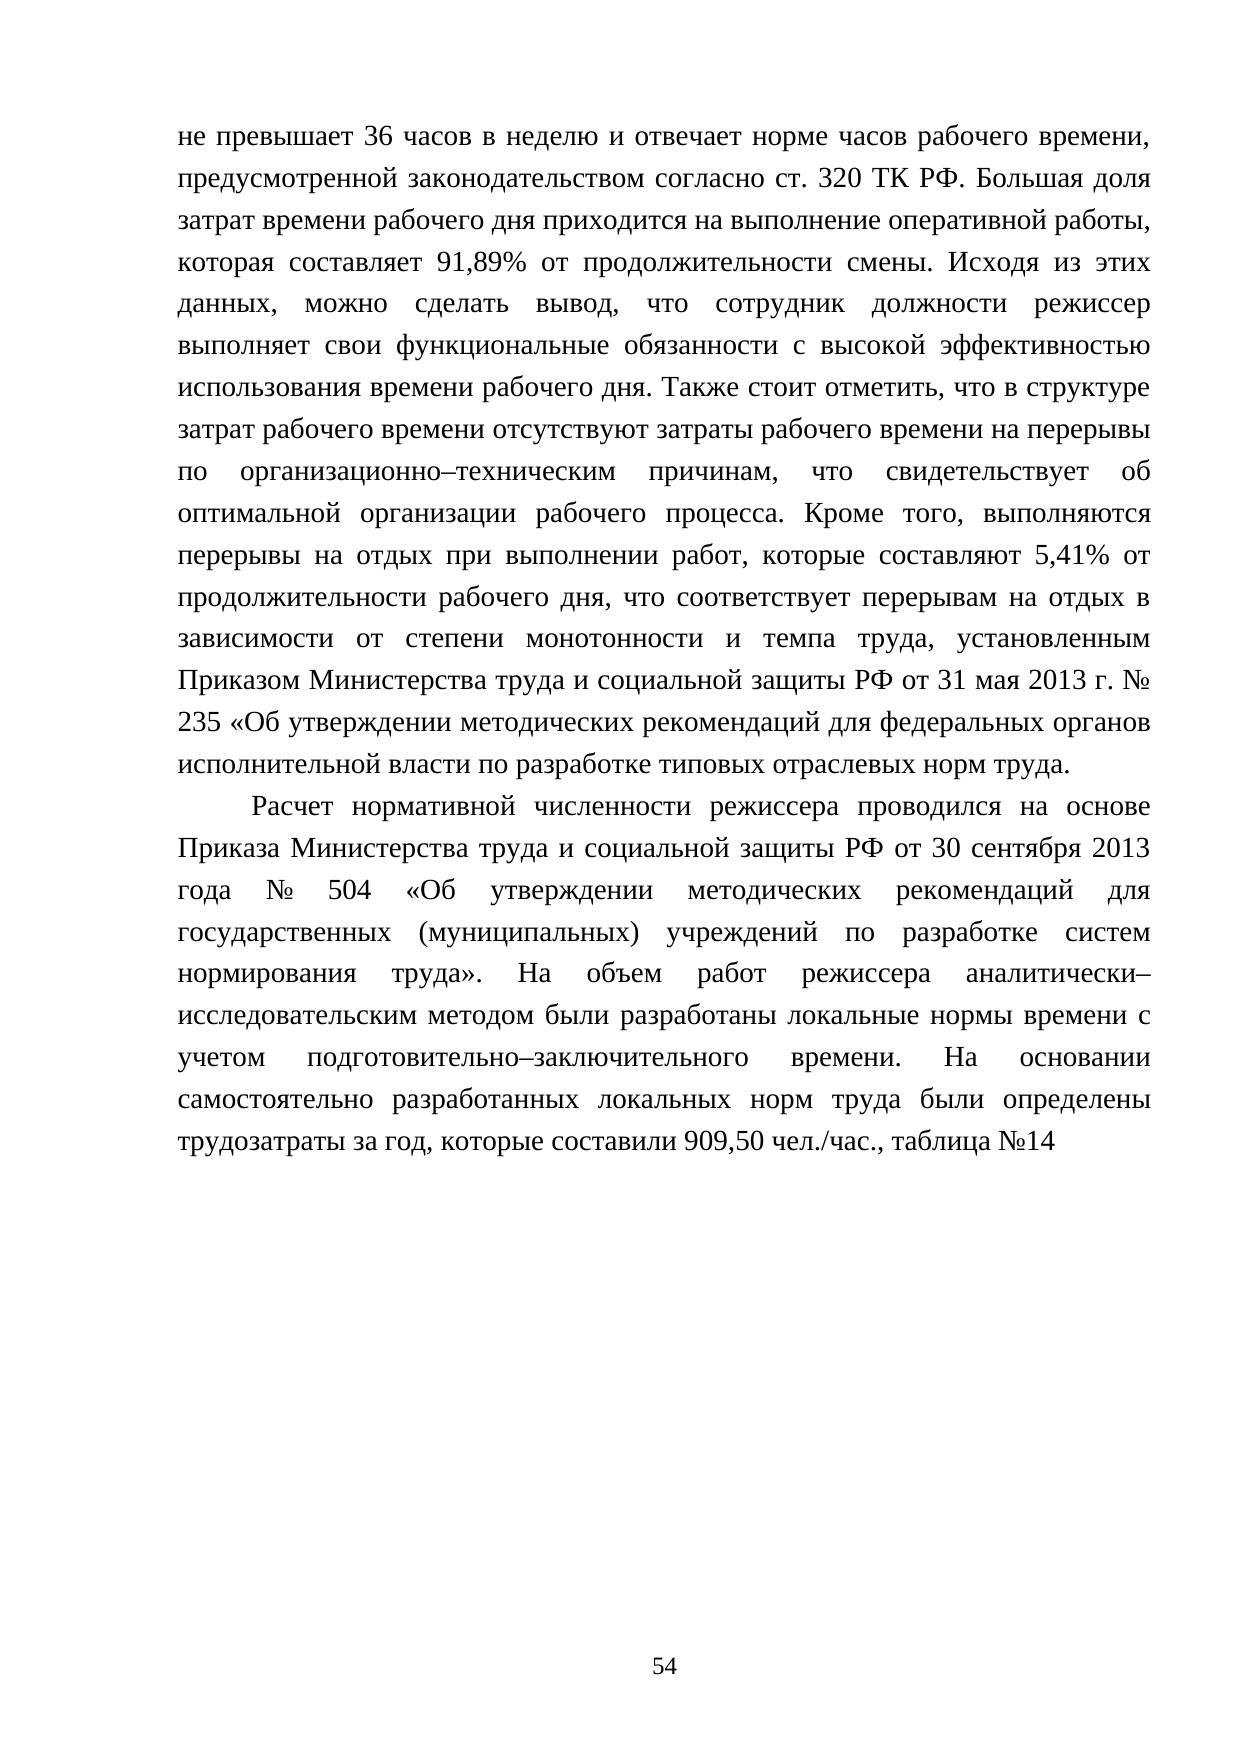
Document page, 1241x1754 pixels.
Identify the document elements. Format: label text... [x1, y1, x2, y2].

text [177, 118, 1152, 780]
text Расчет нормативной численности режиссера проводился на основе Приказа Министерства труда и социальной защиты РФ от 30 сентября 2013 года № 504 «Об утверждении методических рекомендаций для государственных (муниципальных) учреждений по разработке систем нормирования труда». На объем работ режиссера аналитически–исследовательским методом были разработаны локальные нормы времени с учетом подготовительно–заключительного времени. На основании самостоятельно разработанных локальных норм труда были определены трудозатраты за год, которые составили 909,50 чел./час., таблица №14 [177, 788, 1152, 1157]
